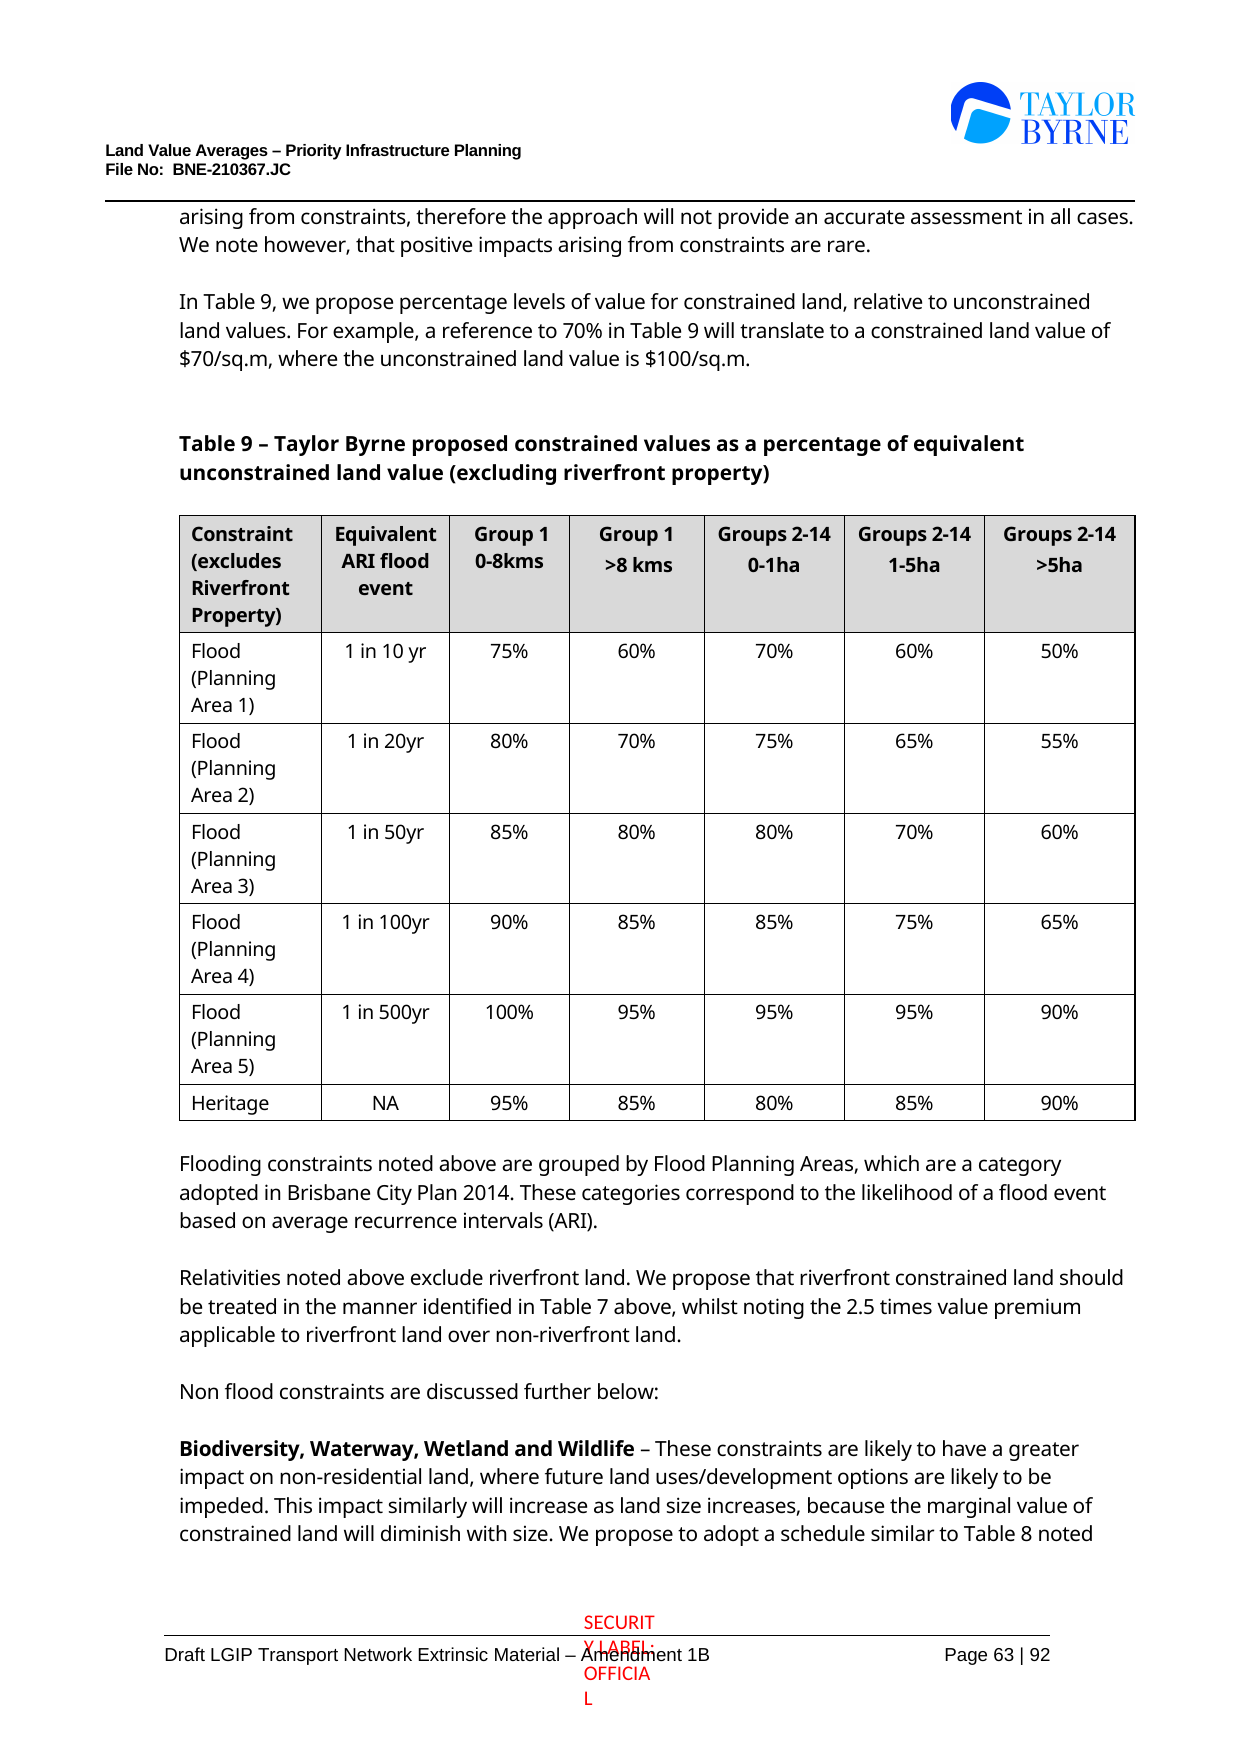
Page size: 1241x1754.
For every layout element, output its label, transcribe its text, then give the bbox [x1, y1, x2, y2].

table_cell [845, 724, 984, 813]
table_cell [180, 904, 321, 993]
text Table 9 – Taylor Byrne proposed constrained values as a percentage of equivalent unconstrained land value (excluding riverfront property) [179, 429, 1135, 486]
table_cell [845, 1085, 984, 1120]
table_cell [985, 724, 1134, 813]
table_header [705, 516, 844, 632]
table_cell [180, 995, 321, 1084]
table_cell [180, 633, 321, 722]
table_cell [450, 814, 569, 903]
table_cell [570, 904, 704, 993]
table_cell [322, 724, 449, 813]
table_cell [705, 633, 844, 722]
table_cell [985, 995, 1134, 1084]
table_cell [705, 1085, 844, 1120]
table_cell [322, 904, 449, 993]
text In Table 9, we propose percentage levels of value for constrained land, relative to unconstrained land values. For example, a reference to 70% in Table 9 will translate to a constrained land value of $70/sq.m, where the unconstrained land value is $100/sq.m. [179, 287, 1135, 373]
picture [951, 82, 1136, 144]
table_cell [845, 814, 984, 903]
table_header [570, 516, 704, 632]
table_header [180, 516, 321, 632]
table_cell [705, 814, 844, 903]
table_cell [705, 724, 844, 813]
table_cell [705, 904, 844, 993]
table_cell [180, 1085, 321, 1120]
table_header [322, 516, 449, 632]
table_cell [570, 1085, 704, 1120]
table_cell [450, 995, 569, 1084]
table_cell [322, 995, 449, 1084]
text Flooding constraints noted above are grouped by Flood Planning Areas, which are a category adopted in Brisbane City Plan 2014. These categories correspond to the likelihood of a flood event based on average recurrence intervals (ARI). [179, 1149, 1135, 1235]
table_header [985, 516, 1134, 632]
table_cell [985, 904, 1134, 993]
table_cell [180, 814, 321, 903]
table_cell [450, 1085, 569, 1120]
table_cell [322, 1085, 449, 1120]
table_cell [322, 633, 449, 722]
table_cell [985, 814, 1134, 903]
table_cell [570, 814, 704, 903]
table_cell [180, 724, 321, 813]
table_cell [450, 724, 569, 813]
text Relativities noted above exclude riverfront land. We propose that riverfront constrained land should be treated in the manner identified in Table 7 above, whilst noting the 2.5 times value premium applicable to riverfront land over non-riverfront land. [179, 1263, 1135, 1349]
text Non flood constraints are discussed further below: [179, 1377, 1135, 1406]
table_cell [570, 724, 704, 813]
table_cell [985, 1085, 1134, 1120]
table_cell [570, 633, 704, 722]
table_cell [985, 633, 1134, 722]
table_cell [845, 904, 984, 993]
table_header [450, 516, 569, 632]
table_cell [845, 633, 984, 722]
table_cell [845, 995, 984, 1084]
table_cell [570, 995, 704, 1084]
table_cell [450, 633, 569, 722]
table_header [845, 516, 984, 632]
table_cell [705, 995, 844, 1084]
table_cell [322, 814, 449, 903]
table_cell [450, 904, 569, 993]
